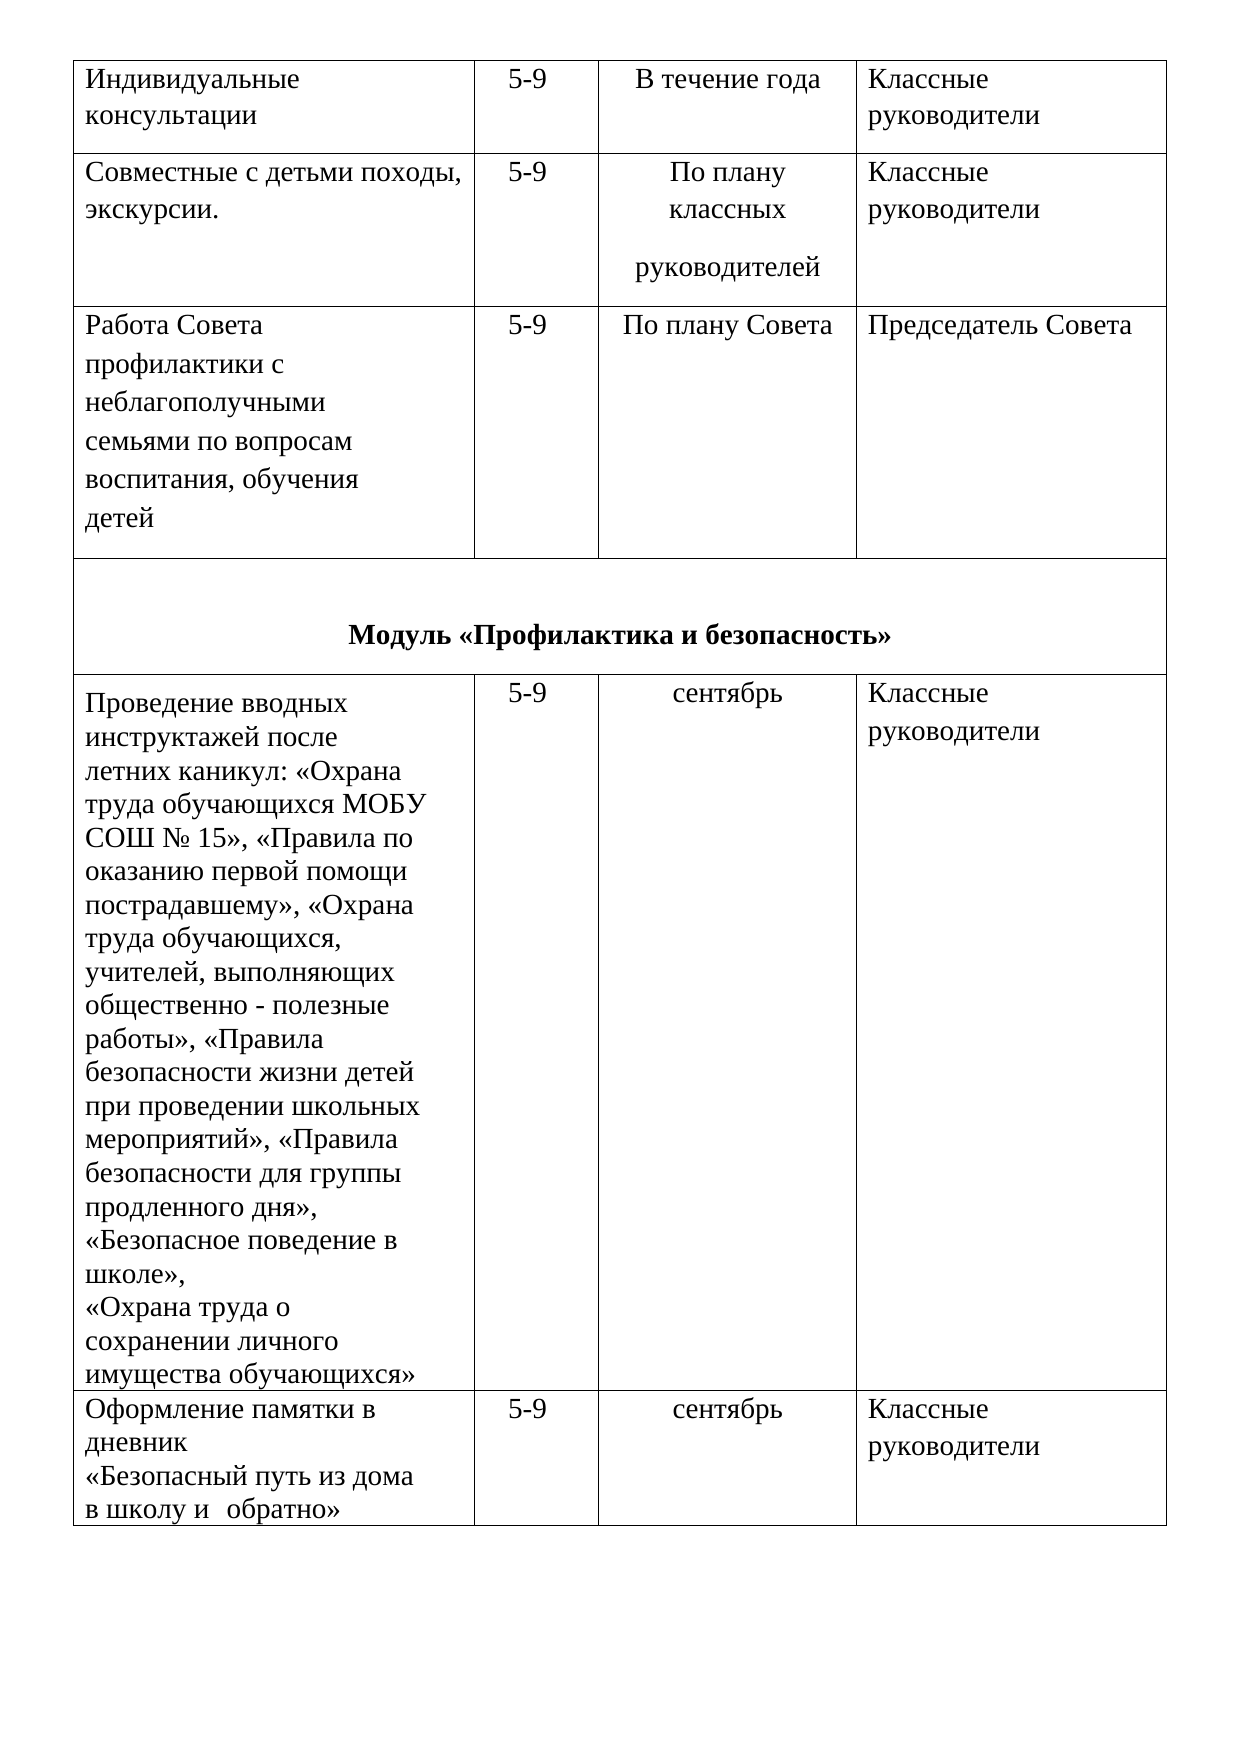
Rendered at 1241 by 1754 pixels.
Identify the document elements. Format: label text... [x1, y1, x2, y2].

table_cell 5-9 [475, 61, 598, 153]
table_cell По плану Совета [599, 307, 856, 558]
table_cell Проведение вводных инструктажей после летних каникул: «Охрана труда обучающихся МОБУ СОШ № 15», «Правила по оказанию первой помощи пострадавшему», «Охрана труда обучающихся, учителей, выполняющих общественно - полезные работы», «Правила безопасности жизни детей при проведении школьных мероприятий», «Правила безопасности для группы продленного дня», «Безопасное поведение в школе», «Охрана труда о сохранении личного имущества обучающихся» [74, 675, 474, 1390]
table_cell Классные руководители [857, 675, 1166, 1390]
table_cell В течение года [599, 61, 856, 153]
table_cell 5-9 [475, 154, 598, 306]
table_cell Индивидуальные консультации [74, 61, 474, 153]
table_cell Совместные с детьми походы, экскурсии. [74, 154, 474, 306]
table_cell По плану классных руководителей [599, 154, 856, 306]
table_cell сентябрь [599, 1391, 856, 1525]
table_cell Модуль «Профилактика и безопасность» [74, 559, 1166, 674]
table_cell Председатель Совета [857, 307, 1166, 558]
table_cell Классные руководители [857, 154, 1166, 306]
table_cell 5-9 [475, 1391, 598, 1525]
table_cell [857, 1391, 1166, 1525]
table_cell Работа Совета профилактики с неблагополучными семьями по вопросам воспитания, обучения детей [74, 307, 474, 558]
table_cell сентябрь [599, 675, 856, 1390]
table_cell Оформление памятки в дневник «Безопасный путь из дома в школу и обратно» [74, 1391, 474, 1525]
table_cell 5-9 [475, 675, 598, 1390]
table_cell Классные руководители [857, 61, 1166, 153]
table_cell 5-9 [475, 307, 598, 558]
